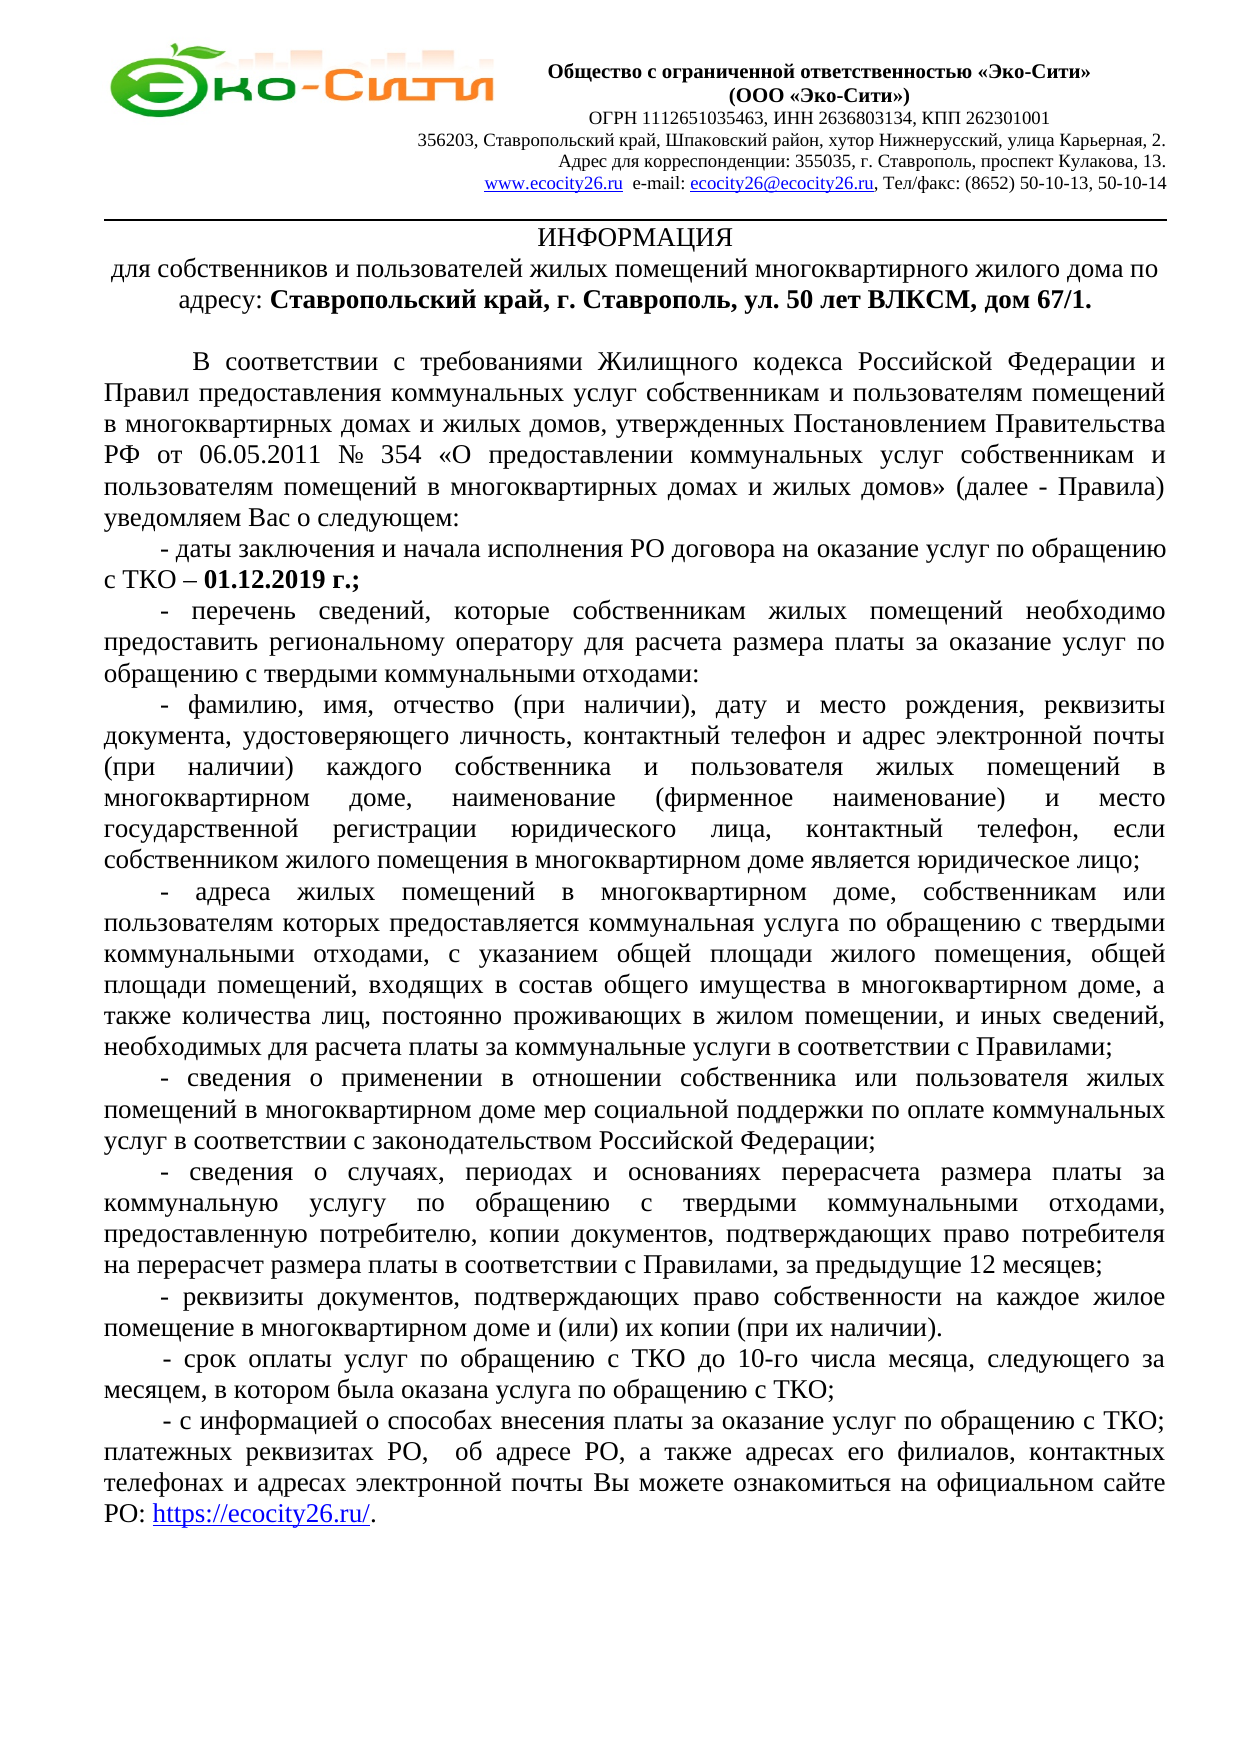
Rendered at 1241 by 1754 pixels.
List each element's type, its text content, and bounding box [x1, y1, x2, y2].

text - адреса жилых помещений в многоквартирном доме, собственникам или пользователям которых предоставляется коммунальная услуга по обращению с твердыми коммунальными отходами, с указанием общей площади жилого помещения, общей площади помещений, входящих в состав общего имущества в многоквартирном доме, а также количества лиц, постоянно проживающих в жилом помещении, и иных сведений, необходимых для расчета платы за коммунальные услуги в соответствии с Правилами; [103, 875, 1167, 1062]
text www.ecocity26.ru e-mail: ecocity26@ecocity26.ru, Тел/факс: (8652) 50-10-13, 50-10-14 [103, 172, 1167, 193]
text - сведения о применении в отношении собственника или пользователя жилых помещений в многоквартирном доме мер социальной поддержки по оплате коммунальных услуг в соответствии с законодательством Российской Федерации; [103, 1062, 1167, 1155]
text Общество с ограниченной ответственностью «Эко-Сити» [472, 59, 1167, 83]
text 356203, Ставропольский край, Шпаковский район, хутор Нижнерусский, улица Карьерная, 2. [103, 129, 1167, 150]
text ИНФОРМАЦИЯ [103, 221, 1167, 252]
text - реквизиты документов, подтверждающих право собственности на каждое жилое помещение в многоквартирном доме и (или) их копии (при их наличии). [103, 1279, 1167, 1342]
text ОГРН 1112651035463, ИНН 2636803134, КПП 262301001 [472, 107, 1167, 129]
text - сведения о случаях, периодах и основаниях перерасчета размера платы за коммунальную услугу по обращению с твердыми коммунальными отходами, предоставленную потребителю, копии документов, подтверждающих право потребителя на перерасчет размера платы в соответствии с Правилами, за предыдущие 12 месяцев; [103, 1155, 1167, 1279]
text В соответствии с требованиями Жилищного кодекса Российской Федерации и Правил предоставления коммунальных услуг собственникам и пользователям помещений в многоквартирных домах и жилых домов, утвержденных Постановлением Правительства РФ от 06.05.2011 № 354 «О предоставлении коммунальных услуг собственникам и пользователям помещений в многоквартирных домах и жилых домов» (далее - Правила) уведомляем Вас о следующем: [103, 345, 1167, 532]
text - фамилию, имя, отчество (при наличии), дату и место рождения, реквизиты документа, удостоверяющего личность, контактный телефон и адрес электронной почты (при наличии) каждого собственника и пользователя жилых помещений в многоквартирном доме, наименование (фирменное наименование) и место государственной регистрации юридического лица, контактный телефон, если собственником жилого помещения в многоквартирном доме является юридическое лицо; [103, 688, 1167, 875]
text - срок оплаты услуг по обращению с ТКО до 10-го числа месяца, следующего за месяцем, в котором была оказана услуга по обращению с ТКО; [103, 1342, 1167, 1404]
text (ООО «Эко-Сити») [472, 83, 1167, 107]
text для собственников и пользователей жилых помещений многоквартирного жилого дома по адресу: Ставропольский край, г. Ставрополь, ул. 50 лет ВЛКСМ, дом 67/1. [103, 252, 1167, 314]
text - перечень сведений, которые собственникам жилых помещений необходимо предоставить региональному оператору для расчета размера платы за оказание услуг по обращению с твердыми коммунальными отходами: [103, 594, 1167, 688]
picture [0, 0, 624, 275]
text - даты заключения и начала исполнения РО договора на оказание услуг по обращению с ТКО – 01.12.2019 г.; [103, 532, 1167, 594]
text - с информацией о способах внесения платы за оказание услуг по обращению с ТКО; платежных реквизитах РО, об адресе РО, а также адресах его филиалов, контактных телефонах и адресах электронной почты Вы можете ознакомиться на официальном сайте РО: https://ecocity26.ru/. [103, 1404, 1167, 1529]
text Адрес для корреспонденции: 355035, г. Ставрополь, проспект Кулакова, 13. [103, 150, 1167, 172]
